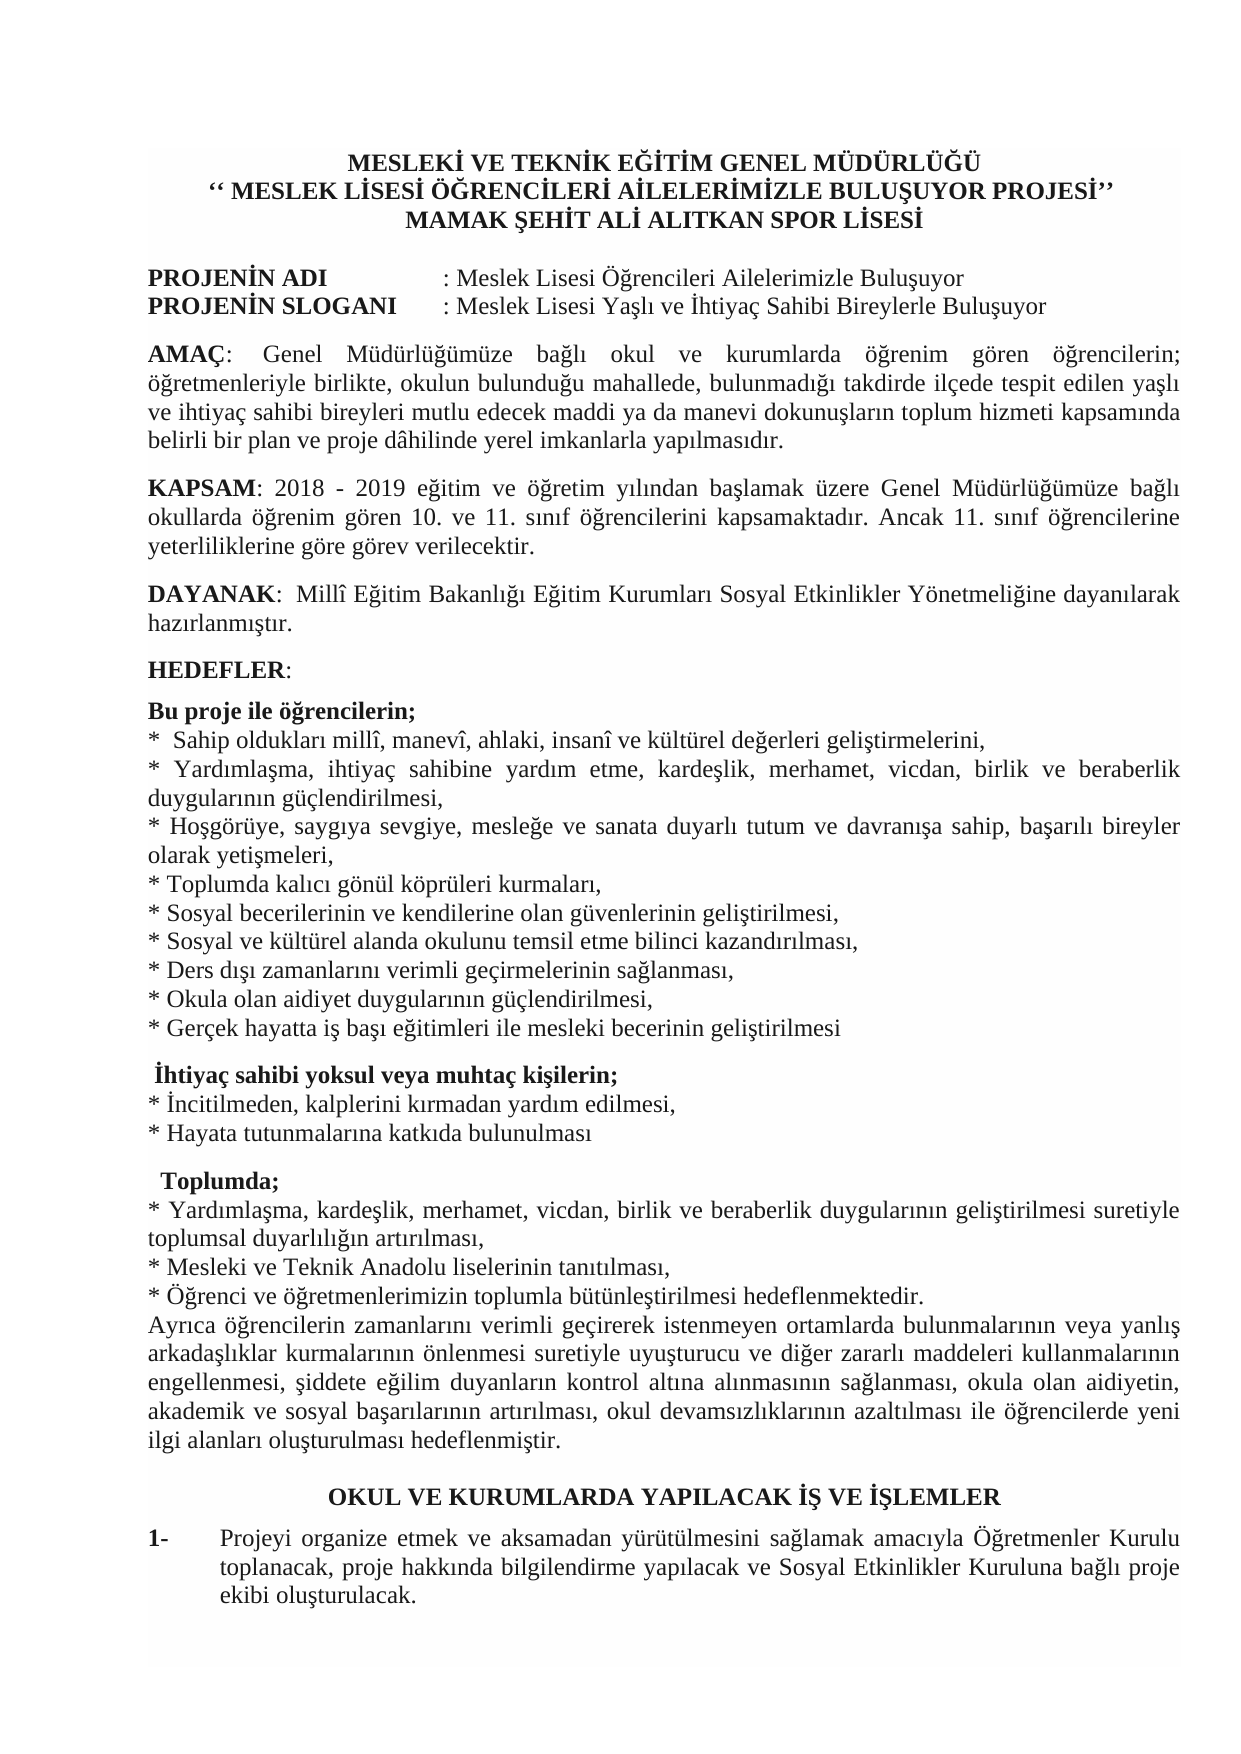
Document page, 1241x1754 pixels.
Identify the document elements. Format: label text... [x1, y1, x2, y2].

text Ayrıca öğrencilerin zamanlarını verimli geçirerek istenmeyen ortamlarda bulunmalarının veya yanlış arkadaşlıklar kurmalarının önlenmesi suretiyle uyuşturucu ve diğer zararlı maddeleri kullanmalarının engellenmesi, şiddete eğilim duyanların kontrol altına alınmasının sağlanması, okula olan aidiyetin, akademik ve sosyal başarılarının artırılması, okul devamsızlıklarının azaltılması ile öğrencilerde yeni ilgi alanları oluşturulması hedeflenmiştir. [148, 1310, 1181, 1453]
text DAYANAK: Millî Eğitim Bakanlığı Eğitim Kurumları Sosyal Etkinlikler Yönetmeliğine dayanılarak hazırlanmıştır. [148, 579, 1181, 636]
text * Hoşgörüye, saygıya sevgiye, mesleğe ve sanata duyarlı tutum ve davranışa sahip, başarılı bireyler olarak yetişmeleri, [148, 811, 1181, 869]
text * Yardımlaşma, kardeşlik, merhamet, vicdan, birlik ve beraberlik duygularının geliştirilmesi suretiyle toplumsal duyarlılığın artırılması, [148, 1195, 1181, 1252]
text Bu proje ile öğrencilerin; [148, 696, 1181, 725]
text PROJENİN ADI : Meslek Lisesi Öğrencileri Ailelerimizle Buluşuyor [148, 263, 1181, 291]
list Projeyi organize etmek ve aksamadan yürütülmesini sağlamak amacıyla Öğretmenler Kurulu toplanacak, proje hakkında bilgilendirme yapılacak ve Sosyal Etkinlikler Kuruluna bağlı proje ekibi oluşturulacak. [148, 1523, 1181, 1609]
text İhtiyaç sahibi yoksul veya muhtaç kişilerin; [148, 1061, 1181, 1089]
text HEDEFLER: [148, 656, 1181, 684]
text * İncitilmeden, kalplerini kırmadan yardım edilmesi, [148, 1089, 1181, 1118]
text ‘‘ MESLEK LİSESİ ÖĞRENCİLERİ AİLELERİMİZLE BULUŞUYOR PROJESİ’’ [148, 176, 1181, 205]
text * Hayata tutunmalarına katkıda bulunulması [148, 1118, 1181, 1147]
text MAMAK ŞEHİT ALİ ALITKAN SPOR LİSESİ [148, 205, 1181, 234]
text KAPSAM: 2018 - 2019 eğitim ve öğretim yılından başlamak üzere Genel Müdürlüğümüze bağlı okullarda öğrenim gören 10. ve 11. sınıf öğrencilerini kapsamaktadır. Ancak 11. sınıf öğrencilerine yeterliliklerine göre görev verilecektir. [148, 473, 1181, 560]
text * Yardımlaşma, ihtiyaç sahibine yardım etme, kardeşlik, merhamet, vicdan, birlik ve beraberlik duygularının güçlendirilmesi, [148, 754, 1181, 811]
text AMAÇ: Genel Müdürlüğümüze bağlı okul ve kurumlarda öğrenim gören öğrencilerin; öğretmenleriyle birlikte, okulun bulunduğu mahallede, bulunmadığı takdirde ilçede tespit edilen yaşlı ve ihtiyaç sahibi bireyleri mutlu edecek maddi ya da manevi dokunuşların toplum hizmeti kapsamında belirli bir plan ve proje dâhilinde yerel imkanlarla yapılmasıdır. [148, 339, 1181, 454]
text Toplumda; [148, 1166, 1181, 1195]
text * Toplumda kalıcı gönül köprüleri kurmaları, [148, 869, 1181, 898]
text * Gerçek hayatta iş başı eğitimleri ile mesleki becerinin geliştirilmesi [148, 1013, 1181, 1041]
text MESLEKİ VE TEKNİK EĞİTİM GENEL MÜDÜRLÜĞÜ [148, 148, 1181, 176]
text * Ders dışı zamanlarını verimli geçirmelerinin sağlanması, [148, 955, 1181, 984]
text * Öğrenci ve öğretmenlerimizin toplumla bütünleştirilmesi hedeflenmektedir. [148, 1281, 1181, 1310]
text * Sahip oldukları millî, manevî, ahlaki, insanî ve kültürel değerleri geliştirmelerini, [148, 725, 1181, 754]
text * Sosyal becerilerinin ve kendilerine olan güvenlerinin geliştirilmesi, [148, 898, 1181, 926]
text * Okula olan aidiyet duygularının güçlendirilmesi, [148, 984, 1181, 1013]
text OKUL VE KURUMLARDA YAPILACAK İŞ VE İŞLEMLER [148, 1482, 1181, 1511]
text * Mesleki ve Teknik Anadolu liselerinin tanıtılması, [148, 1252, 1181, 1281]
text * Sosyal ve kültürel alanda okulunu temsil etme bilinci kazandırılması, [148, 926, 1181, 955]
text PROJENİN SLOGANI : Meslek Lisesi Yaşlı ve İhtiyaç Sahibi Bireylerle Buluşuyor [148, 291, 1181, 320]
